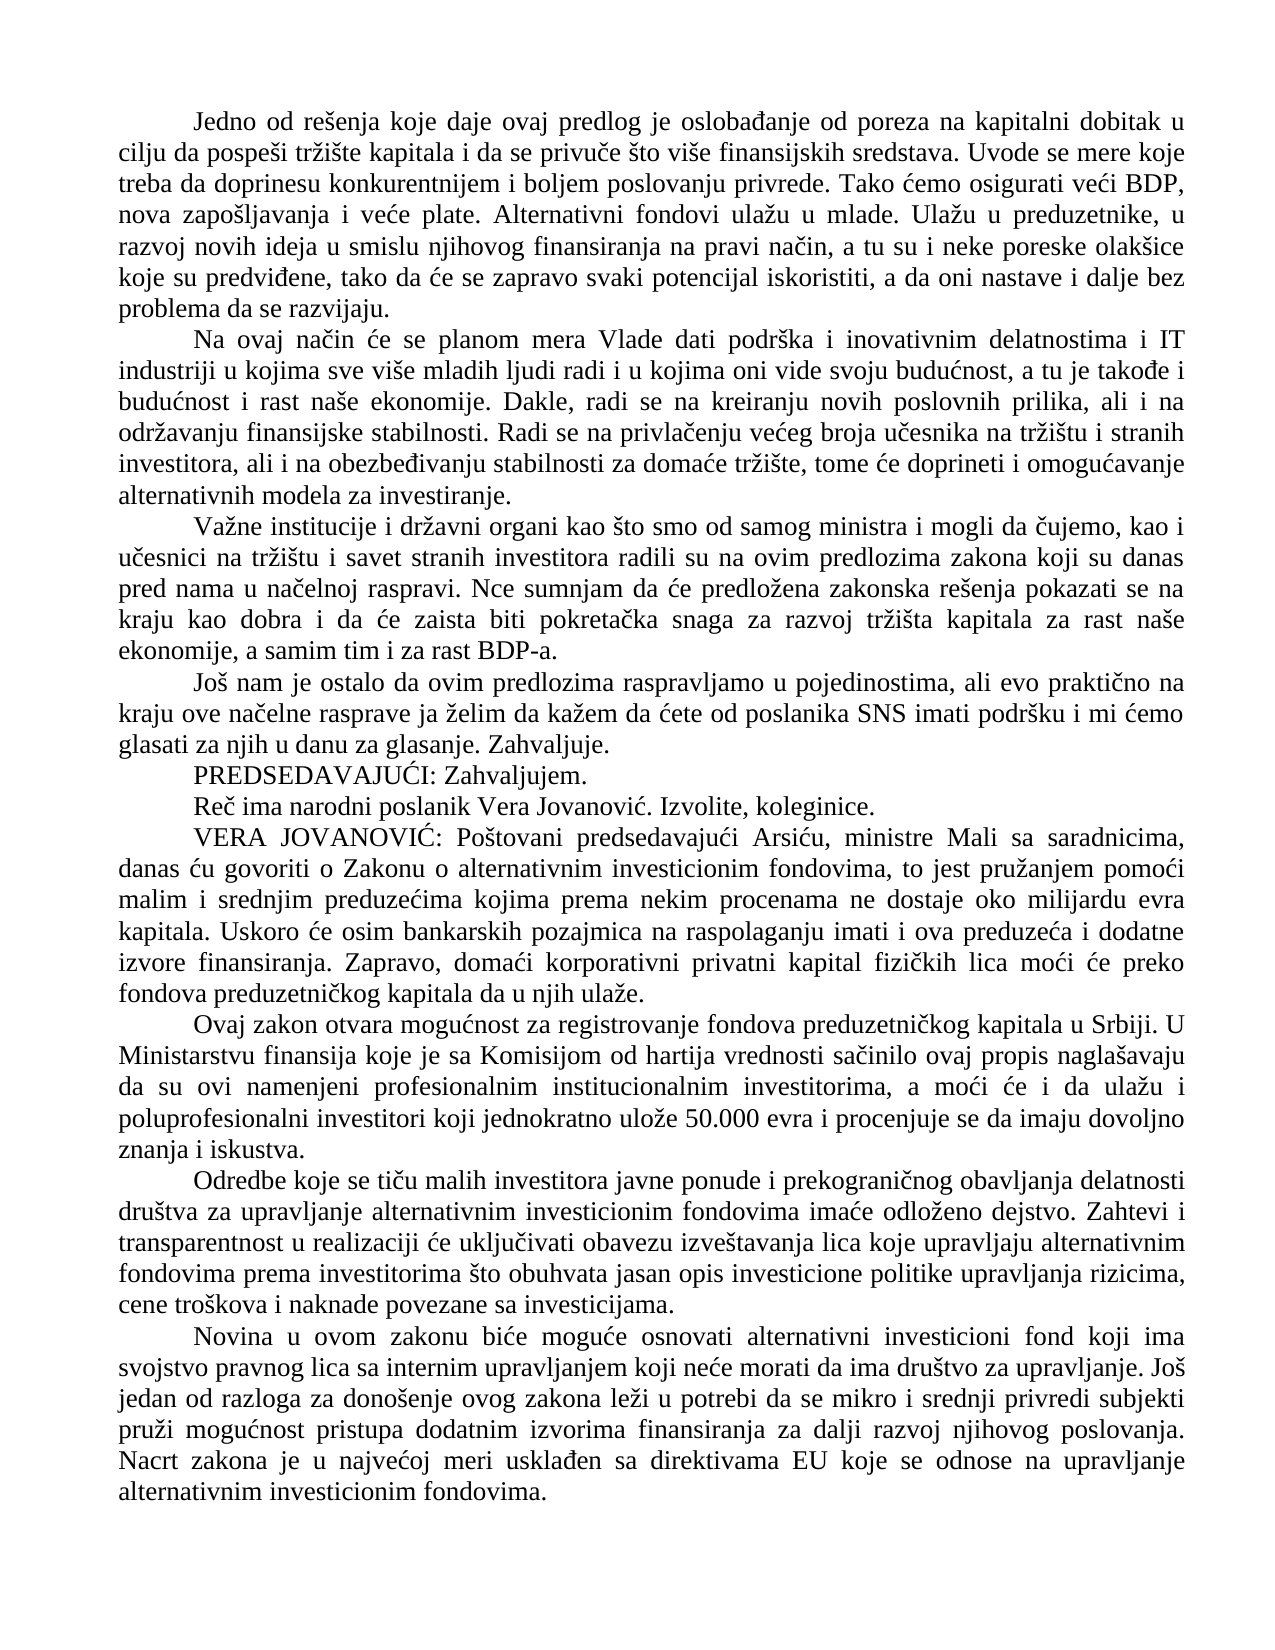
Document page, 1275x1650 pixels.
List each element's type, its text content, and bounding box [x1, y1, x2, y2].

text Jedno od rešenja koje daje ovaj predlog je oslobađanje od poreza na kapitalni dobitak u cilju da pospeši tržište kapitala i da se privuče što više finansijskih sredstava. Uvode se mere koje treba da doprinesu konkurentnijem i boljem poslovanju privrede. Tako ćemo osigurati veći BDP, nova zapošljavanja i veće plate. Alternativni fondovi ulažu u mlade. Ulažu u preduzetnike, u razvoj novih ideja u smislu njihovog finansiranja na pravi način, a tu su i neke poreske olakšice koje su predviđene, tako da će se zapravo svaki potencijal iskoristiti, a da oni nastave i dalje bez problema da se razvijaju. [118, 105, 1186, 323]
text Reč ima narodni poslanik Vera Jovanović. Izvolite, koleginice. [118, 790, 1186, 821]
text VERA JOVANOVIĆ: Poštovani predsedavajući Arsiću, ministre Mali sa saradnicima, danas ću govoriti o Zakonu o alternativnim investicionim fondovima, to jest pružanjem pomoći malim i srednjim preduzećima kojima prema nekim procenama ne dostaje oko milijardu evra kapitala. Uskoro će osim bankarskih pozajmica na raspolaganju imati i ova preduzeća i dodatne izvore finansiranja. Zapravo, domaći korporativni privatni kapital fizičkih lica moći će preko fondova preduzetničkog kapitala da u njih ulaže. [118, 821, 1186, 1008]
text Novina u ovom zakonu biće moguće osnovati alternativni investicioni fond koji ima svojstvo pravnog lica sa internim upravljanjem koji neće morati da ima društvo za upravljanje. Još jedan od razloga za donošenje ovog zakona leži u potrebi da se mikro i srednji privredi subjekti pruži mogućnost pristupa dodatnim izvorima finansiranja za dalji razvoj njihovog poslovanja. Nacrt zakona je u najvećoj meri usklađen sa direktivama EU koje se odnose na upravljanje alternativnim investicionim fondovima. [118, 1320, 1186, 1507]
text Važne institucije i državni organi kao što smo od samog ministra i mogli da čujemo, kao i učesnici na tržištu i savet stranih investitora radili su na ovim predlozima zakona koji su danas pred nama u načelnoj raspravi. Nce sumnjam da će predložena zakonska rešenja pokazati se na kraju kao dobra i da će zaista biti pokretačka snaga za razvoj tržišta kapitala za rast naše ekonomije, a samim tim i za rast BDP-a. [118, 510, 1186, 666]
text Još nam je ostalo da ovim predlozima raspravljamo u pojedinostima, ali evo praktično na kraju ove načelne rasprave ja želim da kažem da ćete od poslanika SNS imati podršku i mi ćemo glasati za njih u danu za glasanje. Zahvaljuje. [118, 666, 1186, 759]
text Na ovaj način će se planom mera Vlade dati podrška i inovativnim delatnostima i IT industriji u kojima sve više mladih ljudi radi i u kojima oni vide svoju budućnost, a tu je takođe i budućnost i rast naše ekonomije. Dakle, radi se na kreiranju novih poslovnih prilika, ali i na održavanju finansijske stabilnosti. Radi se na privlačenju većeg broja učesnika na tržištu i stranih investitora, ali i na obezbeđivanju stabilnosti za domaće tržište, tome će doprineti i omogućavanje alternativnih modela za investiranje. [118, 323, 1186, 510]
text Ovaj zakon otvara mogućnost za registrovanje fondova preduzetničkog kapitala u Srbiji. U Ministarstvu finansija koje je sa Komisijom od hartija vrednosti sačinilo ovaj propis naglašavaju da su ovi namenjeni profesionalnim institucionalnim investitorima, a moći će i da ulažu i poluprofesionalni investitori koji jednokratno ulože 50.000 evra i procenjuje se da imaju dovoljno znanja i iskustva. [118, 1008, 1186, 1164]
text PREDSEDAVAJUĆI: Zahvaljujem. [118, 759, 1186, 790]
text Odredbe koje se tiču malih investitora javne ponude i prekograničnog obavljanja delatnosti društva za upravljanje alternativnim investicionim fondovima imaće odloženo dejstvo. Zahtevi i transparentnost u realizaciji će uključivati obavezu izveštavanja lica koje upravljaju alternativnim fondovima prema investitorima što obuhvata jasan opis investicione politike upravljanja rizicima, cene troškova i naknade povezane sa investicijama. [118, 1164, 1186, 1320]
